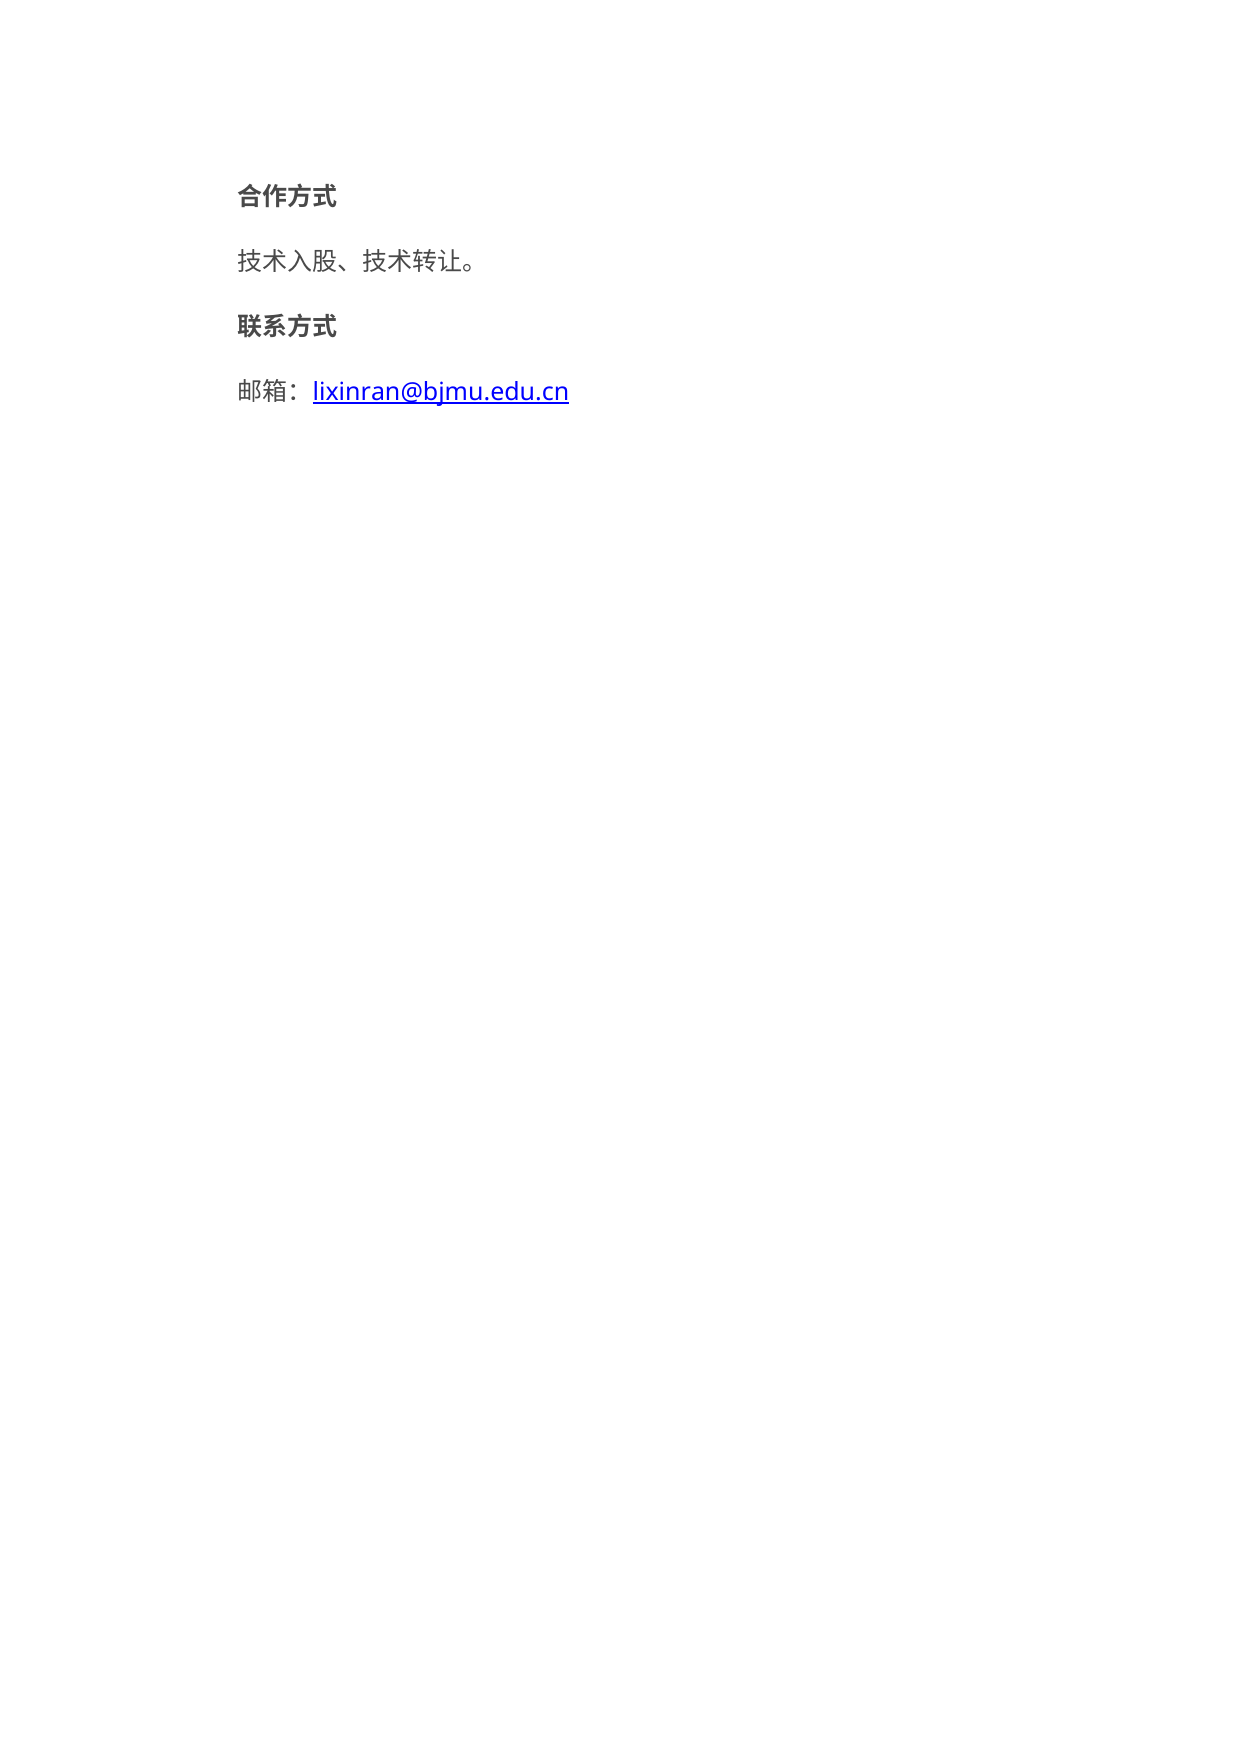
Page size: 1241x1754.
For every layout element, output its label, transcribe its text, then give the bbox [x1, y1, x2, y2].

text 合作方式 [187, 162, 1053, 227]
text 技术入股、技术转让。 [187, 227, 1053, 292]
text 邮箱：lixinran@bjmu.edu.cn [187, 357, 1053, 422]
text 联系方式 [187, 292, 1053, 357]
